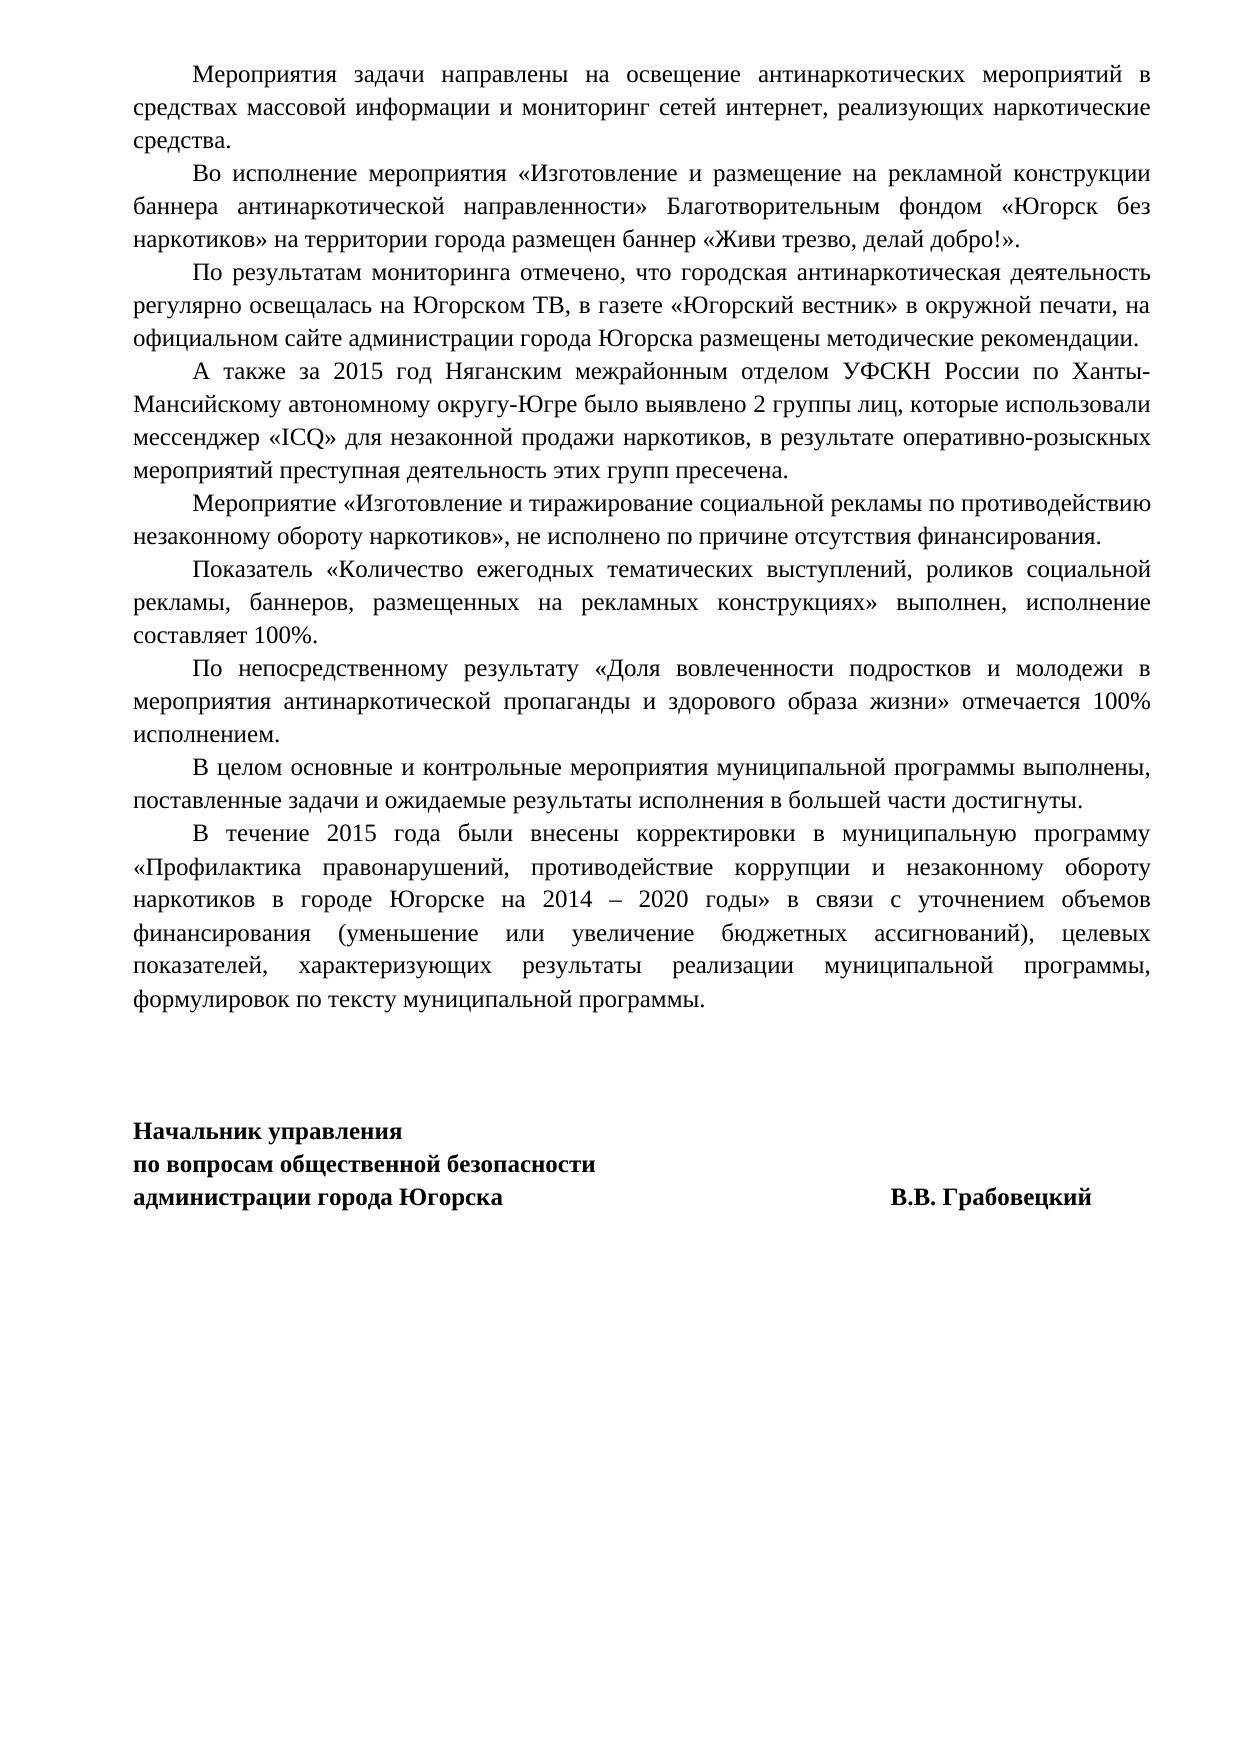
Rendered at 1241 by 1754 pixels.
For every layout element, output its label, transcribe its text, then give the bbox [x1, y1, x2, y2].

text Показатель «Количество ежегодных тематических выступлений, роликов социальной рекламы, баннеров, размещенных на рекламных конструкциях» выполнен, исполнение составляет 100%. [133, 554, 1152, 649]
text В целом основные и контрольные мероприятия муниципальной программы выполнены, поставленные задачи и ожидаемые результаты исполнения в большей части достигнуты. [133, 752, 1152, 814]
text Мероприятия задачи направлены на освещение антинаркотических мероприятий в средствах массовой информации и мониторинг сетей интернет, реализующих наркотические средства. [133, 59, 1152, 154]
text По непосредственному результату «Доля вовлеченности подростков и молодежи в мероприятия антинаркотической пропаганды и здорового образа жизни» отмечается 100% исполнением. [133, 653, 1152, 748]
text Начальник управления [133, 1116, 1152, 1144]
text администрации города Югорска В.В. Грабовецкий [133, 1182, 1152, 1211]
text В течение 2015 года были внесены корректировки в муниципальную программу «Профилактика правонарушений, противодействие коррупции и незаконному обороту наркотиков в городе Югорске на 2014 – 2020 годы» в связи с уточнением объемов финансирования (уменьшение или увеличение бюджетных ассигнований), целевых показателей, характеризующих результаты реализации муниципальной программы, формулировок по тексту муниципальной программы. [133, 818, 1152, 1012]
text по вопросам общественной безопасности [133, 1149, 1152, 1177]
text По результатам мониторинга отмечено, что городская антинаркотическая деятельность регулярно освещалась на Югорском ТВ, в газете «Югорский вестник» в окружной печати, на официальном сайте администрации города Югорска размещены методические рекомендации. [133, 257, 1152, 352]
text Мероприятие «Изготовление и тиражирование социальной рекламы по противодействию незаконному обороту наркотиков», не исполнено по причине отсутствия финансирования. [133, 488, 1152, 550]
text А также за 2015 год Няганским межрайонным отделом УФСКН России по Ханты-Мансийскому автономному округу-Югре было выявлено 2 группы лиц, которые использовали мессенджер «ICQ» для незаконной продажи наркотиков, в результате оперативно-розыскных мероприятий преступная деятельность этих групп пресечена. [133, 356, 1152, 484]
text Во исполнение мероприятия «Изготовление и размещение на рекламной конструкции баннера антинаркотической направленности» Благотворительным фондом «Югорск без наркотиков» на территории города размещен баннер «Живи трезво, делай добро!». [133, 158, 1152, 253]
